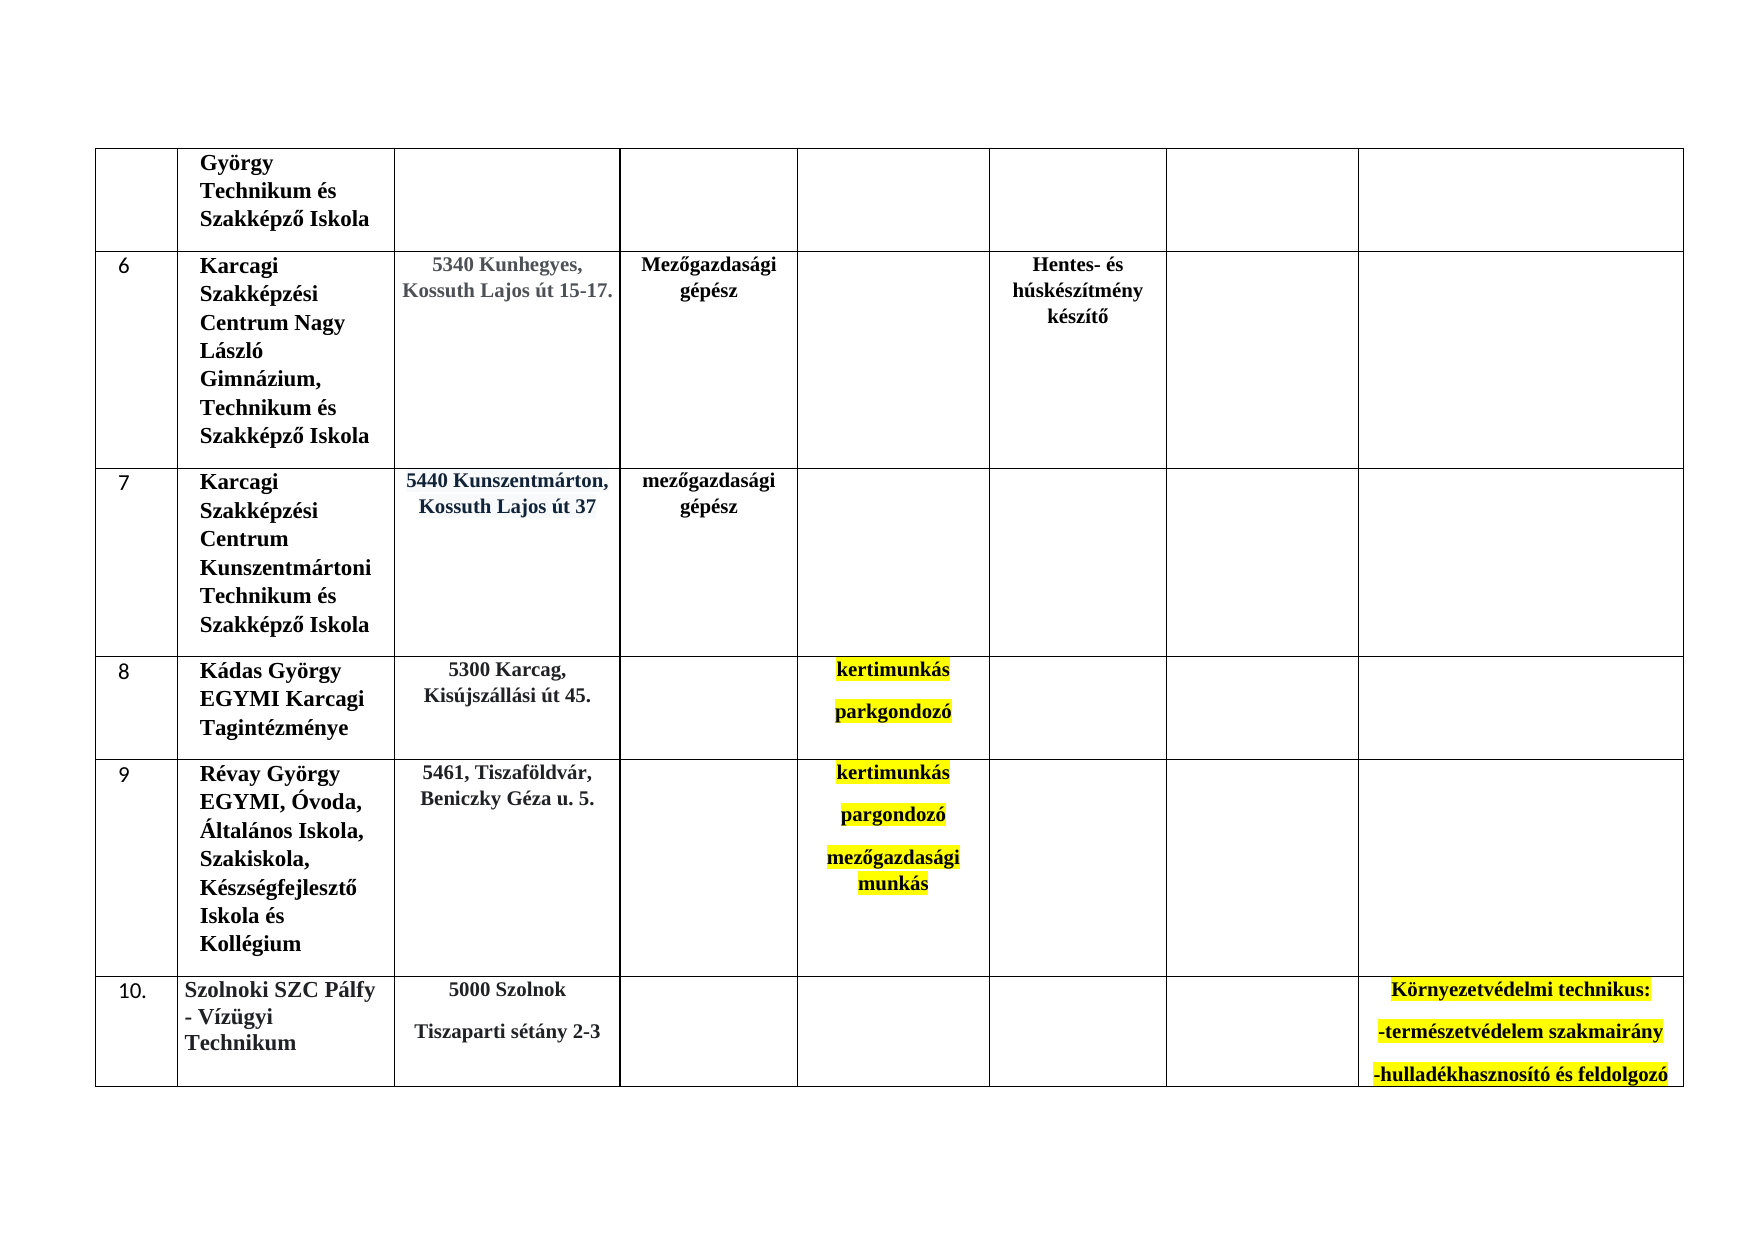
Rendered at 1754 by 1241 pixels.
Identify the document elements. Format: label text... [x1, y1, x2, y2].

table_cell Karcagi Szakképzési Centrum Kunszentmártoni Technikum és Szakképző Iskola [178, 469, 394, 656]
table_cell 8 [96, 657, 177, 759]
table_cell [990, 469, 1166, 656]
table_cell [1359, 469, 1683, 656]
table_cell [1359, 977, 1683, 1086]
table_cell Révay György EGYMI, Óvoda, Általános Iskola, Szakiskola, Készségfejlesztő Iskola és Kollégium [178, 760, 394, 976]
table_cell 5340 Kunhegyes, Kossuth Lajos út 15-17. [395, 252, 619, 467]
table_cell [990, 149, 1166, 251]
table_cell 5440 Kunszentmárton, Kossuth Lajos út 37 [395, 469, 619, 656]
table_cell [621, 149, 797, 251]
table_cell [1167, 252, 1358, 467]
table_cell 5 [96, 149, 177, 251]
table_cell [395, 149, 619, 251]
table_cell kertimunkás parkgondozó [798, 657, 989, 759]
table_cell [178, 977, 394, 1086]
table_cell 7 [96, 469, 177, 656]
table_cell [621, 760, 797, 976]
table_cell [798, 149, 989, 251]
table_cell [1359, 657, 1683, 759]
table_cell [1167, 977, 1358, 1086]
table_cell [1359, 252, 1683, 467]
table_cell [990, 657, 1166, 759]
table_cell [990, 977, 1166, 1086]
table_cell [1167, 657, 1358, 759]
table_cell [798, 977, 989, 1086]
table_cell 9 [96, 760, 177, 976]
table_cell [798, 252, 989, 467]
table_cell 5461, Tiszaföldvár, Beniczky Géza u. 5. [395, 760, 619, 976]
table_cell Kádas György EGYMI Karcagi Tagintézménye [178, 657, 394, 759]
table_cell [621, 657, 797, 759]
table_cell [990, 760, 1166, 976]
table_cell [395, 977, 619, 1086]
table_cell [621, 977, 797, 1086]
table_cell 10. [96, 977, 177, 1086]
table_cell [178, 149, 394, 251]
table_cell [1167, 149, 1358, 251]
table_cell kertimunkás pargondozó mezőgazdasági munkás [798, 760, 989, 976]
table_cell 6 [96, 252, 177, 467]
table_cell Hentes- és húskészítmény készítő [990, 252, 1166, 467]
table_cell mezőgazdasági gépész [621, 469, 797, 656]
table_cell [1359, 760, 1683, 976]
table_cell Mezőgazdasági gépész [621, 252, 797, 467]
table_cell [1167, 760, 1358, 976]
table_cell [798, 469, 989, 656]
table_cell [1359, 149, 1683, 251]
table_cell Karcagi Szakképzési Centrum Nagy László Gimnázium, Technikum és Szakképző Iskola [178, 252, 394, 467]
table_cell [1167, 469, 1358, 656]
table_cell 5300 Karcag, Kisújszállási út 45. [395, 657, 619, 759]
